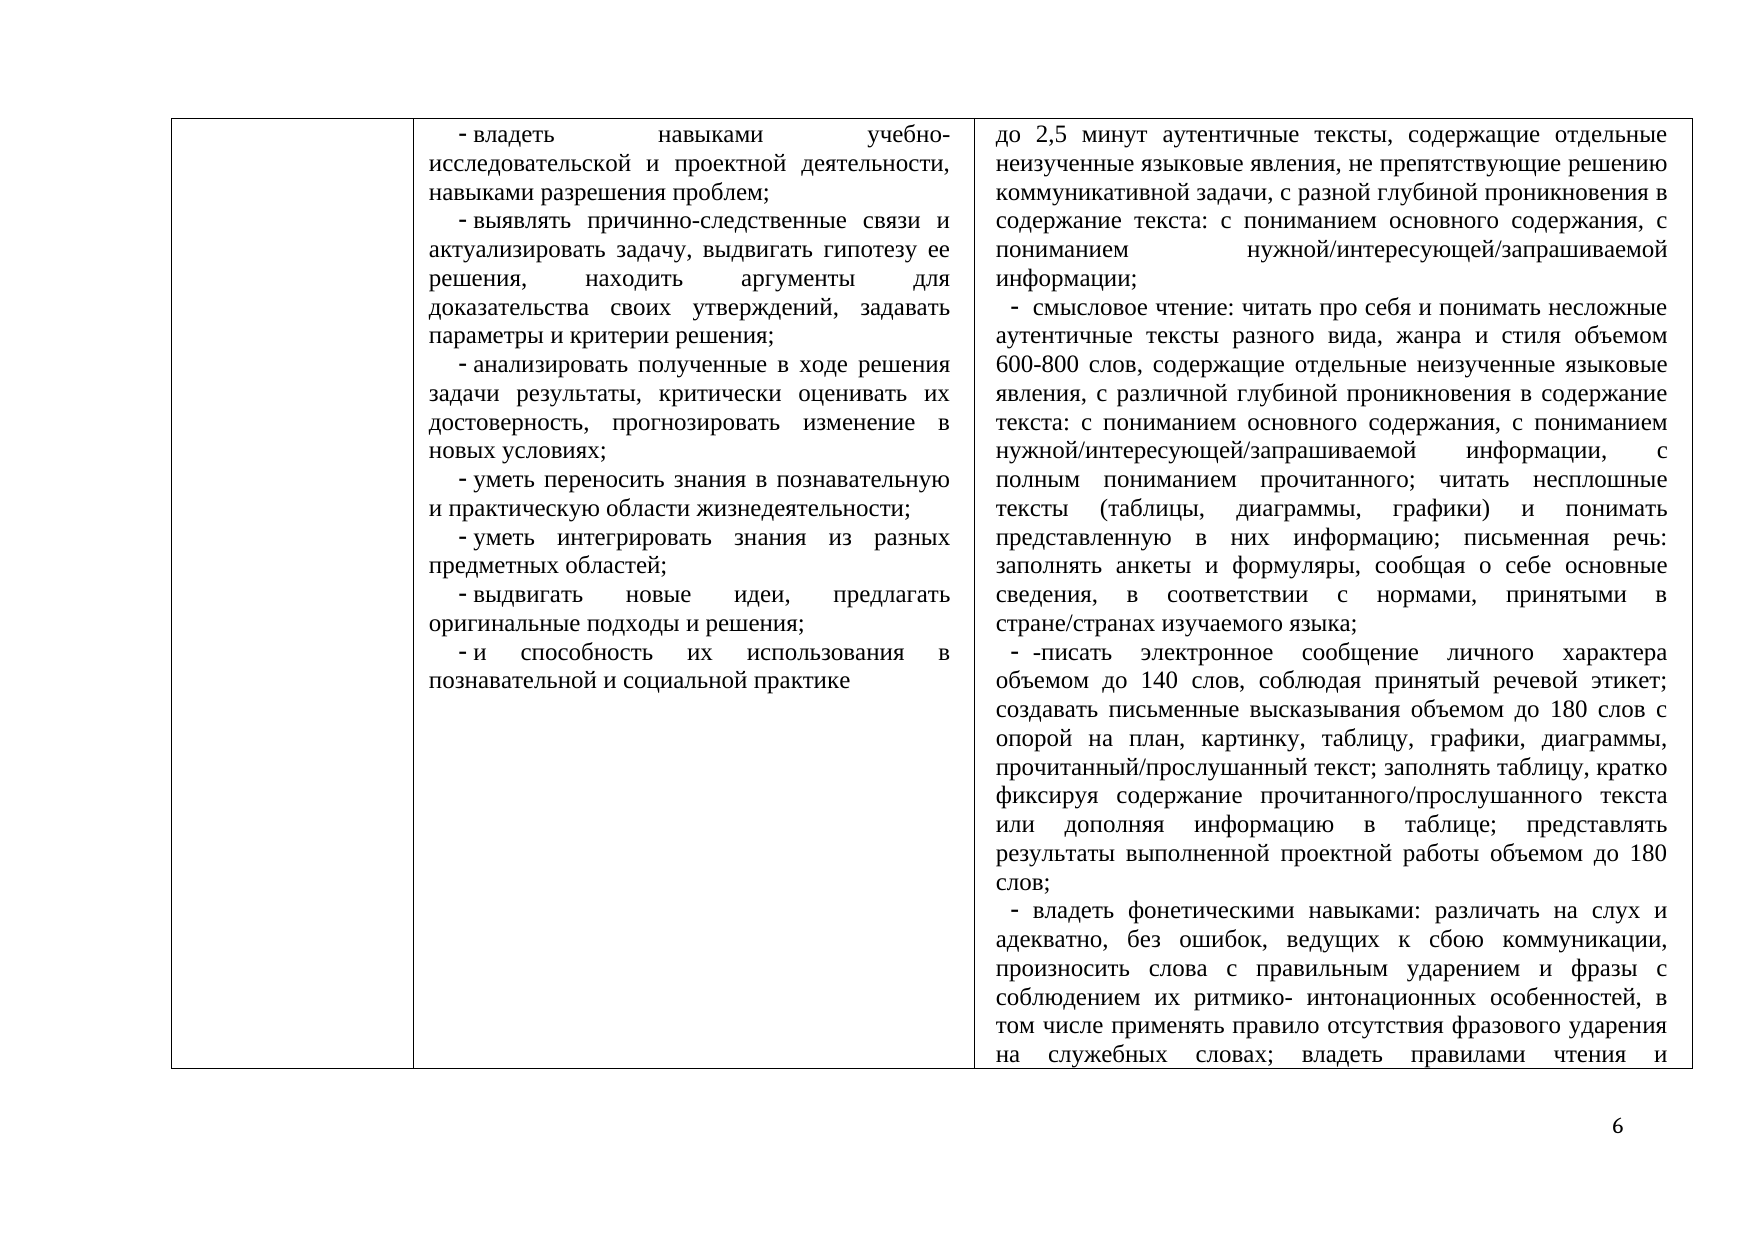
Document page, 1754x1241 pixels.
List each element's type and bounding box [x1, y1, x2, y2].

table_cell [975, 119, 1692, 1068]
table_cell [414, 119, 974, 1068]
table_cell [172, 119, 413, 1068]
